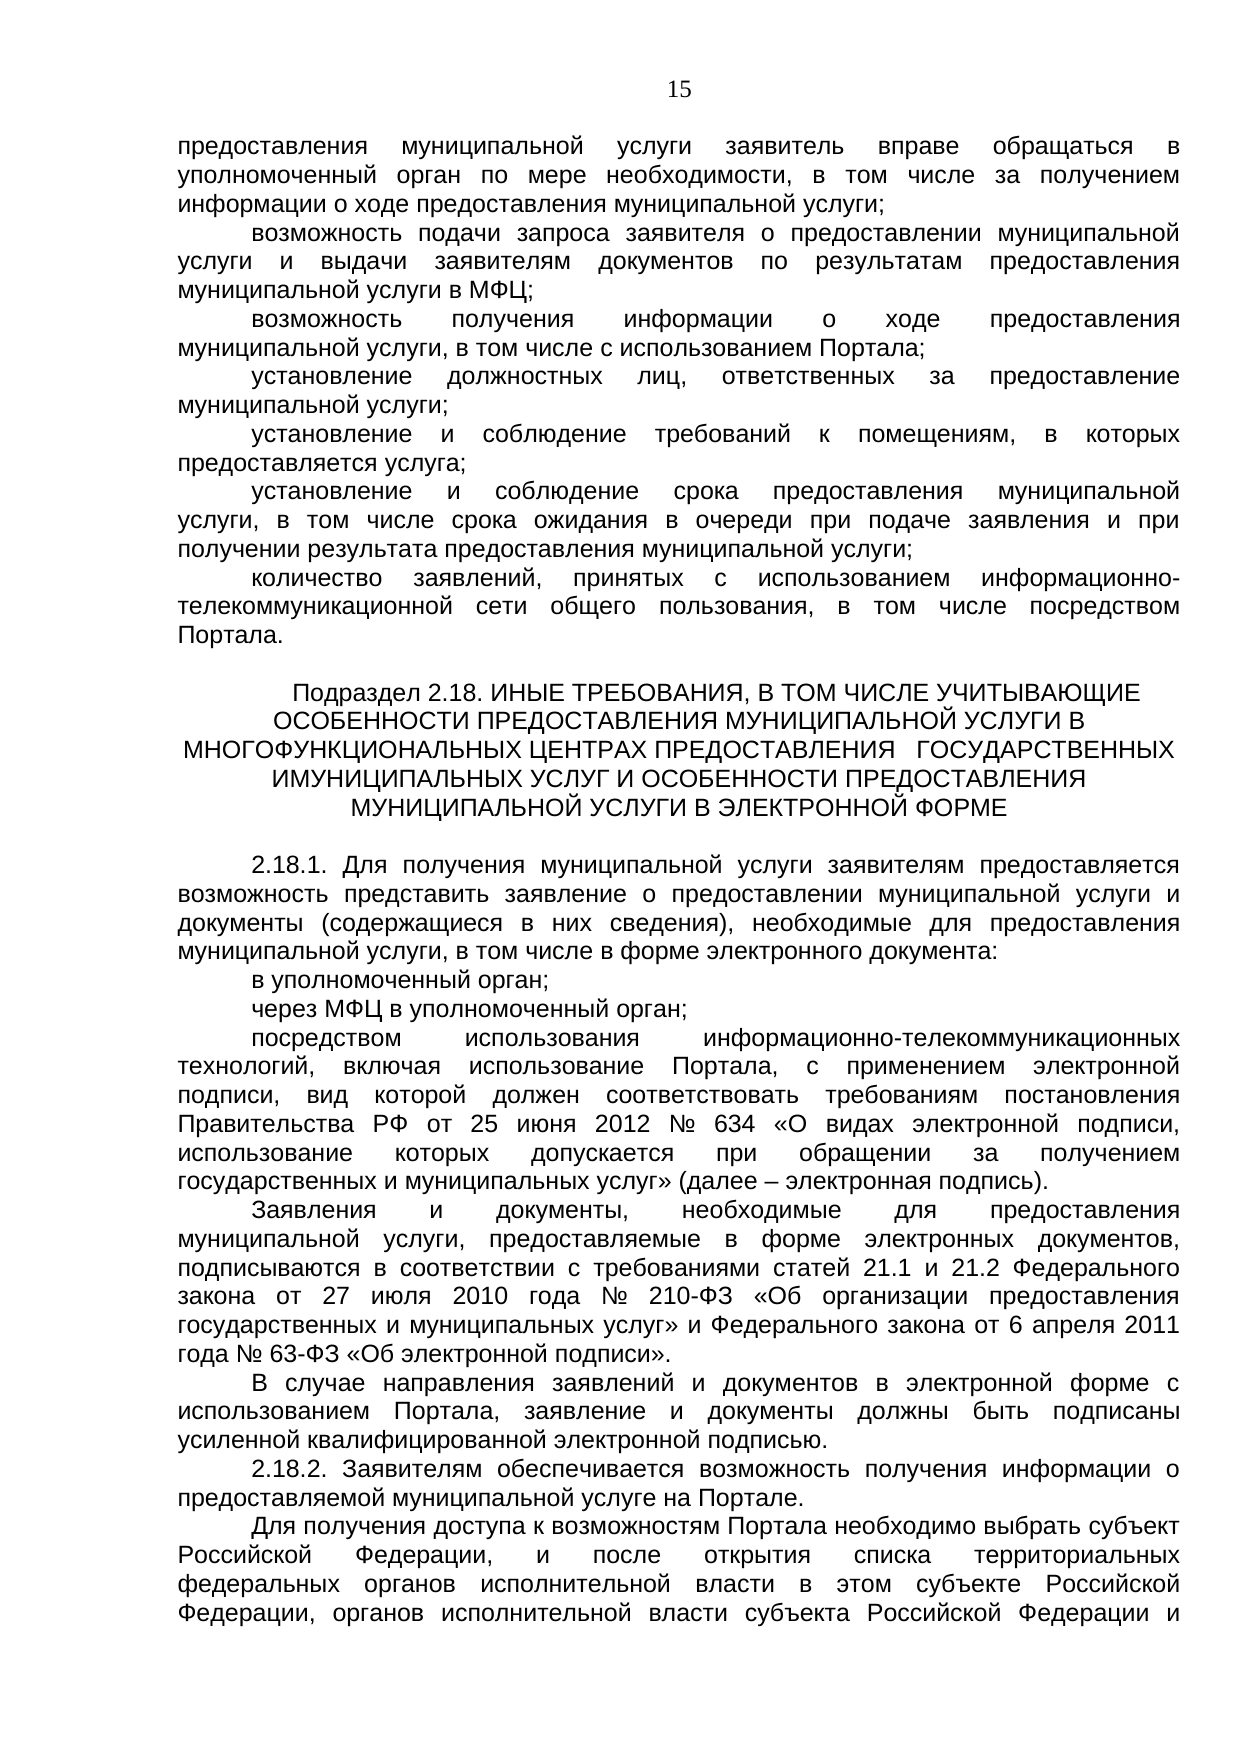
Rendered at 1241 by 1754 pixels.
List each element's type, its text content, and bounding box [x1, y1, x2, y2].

text В случае направления заявлений и документов в электронной форме с использованием Портала, заявление и документы должны быть подписаны усиленной квалифицированной электронной подписью. [177, 1368, 1181, 1454]
text установление и соблюдение требований к помещениям, в которых предоставляется услуга; [177, 419, 1181, 476]
text установление и соблюдение срока предоставления муниципальной услуги, в том числе срока ожидания в очереди при подаче заявления и при получении результата предоставления муниципальной услуги; [177, 476, 1181, 563]
text через МФЦ в уполномоченный орган; [177, 994, 1181, 1023]
text количество заявлений, принятых с использованием информационно-телекоммуникационной сети общего пользования, в том числе посредством Портала. [177, 563, 1181, 649]
text возможность подачи запроса заявителя о предоставлении муниципальной услуги и выдачи заявителям документов по результатам предоставления муниципальной услуги в МФЦ; [177, 218, 1181, 304]
text посредством использования информационно-телекоммуникационных технологий, включая использование Портала, с применением электронной подписи, вид которой должен соответствовать требованиям постановления Правительства РФ от 25 июня 2012 № 634 «О видах электронной подписи, использование которых допускается при обращении за получением государственных и муниципальных услуг» (далее – электронная подпись). [177, 1023, 1181, 1195]
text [177, 1511, 1181, 1626]
text Заявления и документы, необходимые для предоставления муниципальной услуги, предоставляемые в форме электронных документов, подписываются в соответствии с требованиями статей 21.1 и 21.2 Федерального закона от 27 июля 2010 года № 210-ФЗ «Об организации предоставления государственных и муниципальных услуг» и Федерального закона от 6 апреля 2011 года № 63-ФЗ «Об электронной подписи». [177, 1195, 1181, 1368]
text возможность получения информации о ходе предоставления муниципальной услуги, в том числе с использованием Портала; [177, 304, 1181, 361]
text в уполномоченный орган; [177, 965, 1181, 994]
text 2.18.2. Заявителям обеспечивается возможность получения информации о предоставляемой муниципальной услуге на Портале. [177, 1454, 1181, 1511]
text установление должностных лиц, ответственных за предоставление муниципальной услуги; [177, 361, 1181, 419]
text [177, 131, 1181, 218]
text Подраздел 2.18. ИНЫЕ ТРЕБОВАНИЯ, В ТОМ ЧИСЛЕ УЧИТЫВАЮЩИЕ ОСОБЕННОСТИ ПРЕДОСТАВЛЕНИЯ МУНИЦИПАЛЬНОЙ УСЛУГИ В МНОГОФУНКЦИОНАЛЬНЫХ ЦЕНТРАХ ПРЕДОСТАВЛЕНИЯ ГОСУДАРСТВЕННЫХ ИМУНИЦИПАЛЬНЫХ УСЛУГ И ОСОБЕННОСТИ ПРЕДОСТАВЛЕНИЯ МУНИЦИПАЛЬНОЙ УСЛУГИ В ЭЛЕКТРОННОЙ ФОРМЕ [177, 678, 1181, 821]
text 2.18.1. Для получения муниципальной услуги заявителям предоставляется возможность представить заявление о предоставлении муниципальной услуги и документы (содержащиеся в них сведения), необходимые для предоставления муниципальной услуги, в том числе в форме электронного документа: [177, 850, 1181, 965]
